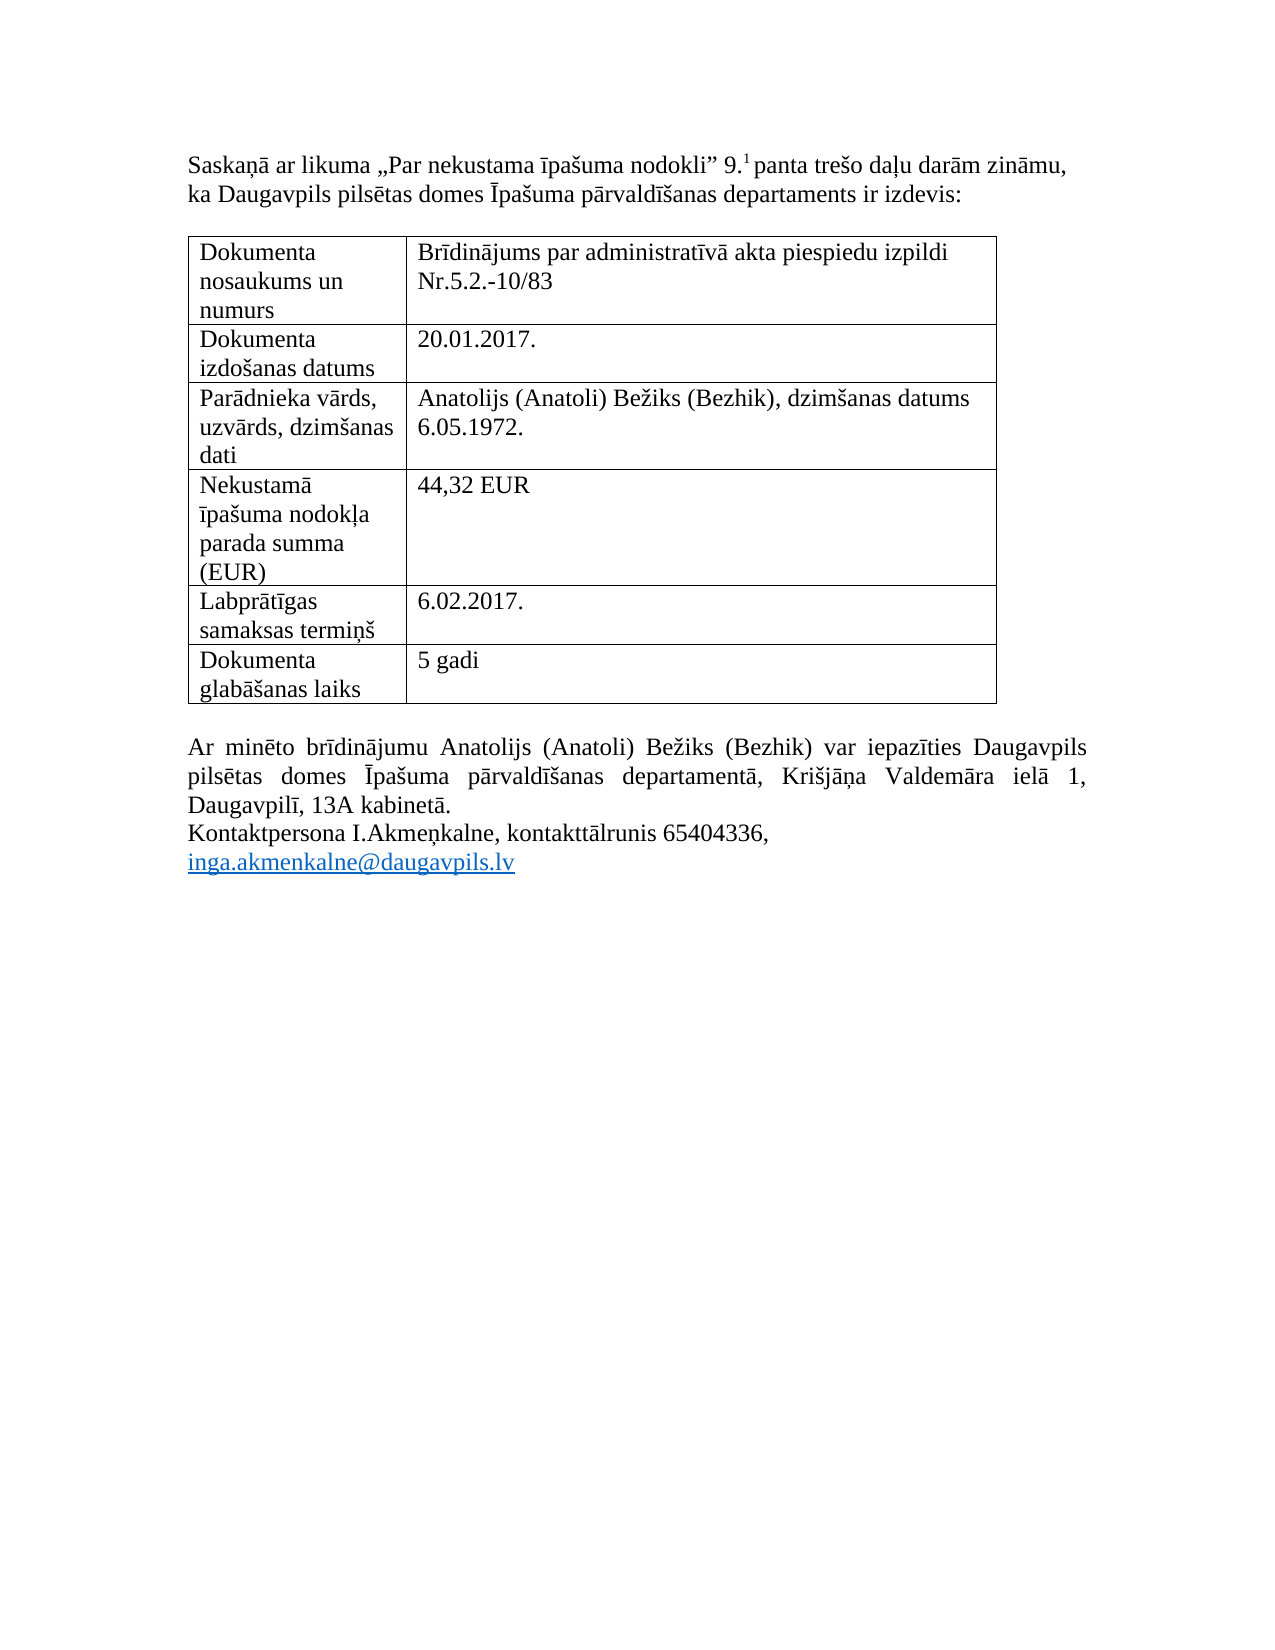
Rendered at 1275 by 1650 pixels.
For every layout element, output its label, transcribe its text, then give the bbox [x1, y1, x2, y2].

table_cell Dokumenta glabāšanas laiks [189, 645, 406, 702]
text Ar minēto brīdinājumu Anatolijs (Anatoli) Bežiks (Bezhik) var iepazīties Daugavpils pilsētas domes Īpašuma pārvaldīšanas departamentā, Krišjāņa Valdemāra ielā 1, Daugavpilī, 13A kabinetā. [187, 732, 1087, 818]
table_header Brīdinājums par administratīvā akta piespiedu izpildi Nr.5.2.-10/83 [407, 237, 996, 323]
table_cell 5 gadi [407, 645, 996, 702]
text Saskaņā ar likuma „Par nekustama īpašuma nodokli” 9.1 panta trešo daļu darām zināmu, ka Daugavpils pilsētas domes Īpašuma pārvaldīšanas departaments ir izdevis: [187, 150, 1087, 207]
table_cell Labprātīgas samaksas termiņš [189, 586, 406, 644]
table_cell 6.02.2017. [407, 586, 996, 644]
table_cell Anatolijs (Anatoli) Bežiks (Bezhik), dzimšanas datums 6.05.1972. [407, 383, 996, 469]
table_cell Nekustamā īpašuma nodokļa parada summa (EUR) [189, 470, 406, 585]
table_cell 20.01.2017. [407, 325, 996, 382]
table_cell Parādnieka vārds, uzvārds, dzimšanas dati [189, 383, 406, 469]
table_cell 44,32 EUR [407, 470, 996, 585]
text inga.akmenkalne@daugavpils.lv [187, 847, 1087, 876]
text Kontaktpersona I.Akmeņkalne, kontakttālrunis 65404336, [187, 818, 1087, 847]
table_cell Dokumenta izdošanas datums [189, 325, 406, 382]
table_header Dokumenta nosaukums un numurs [189, 237, 406, 323]
